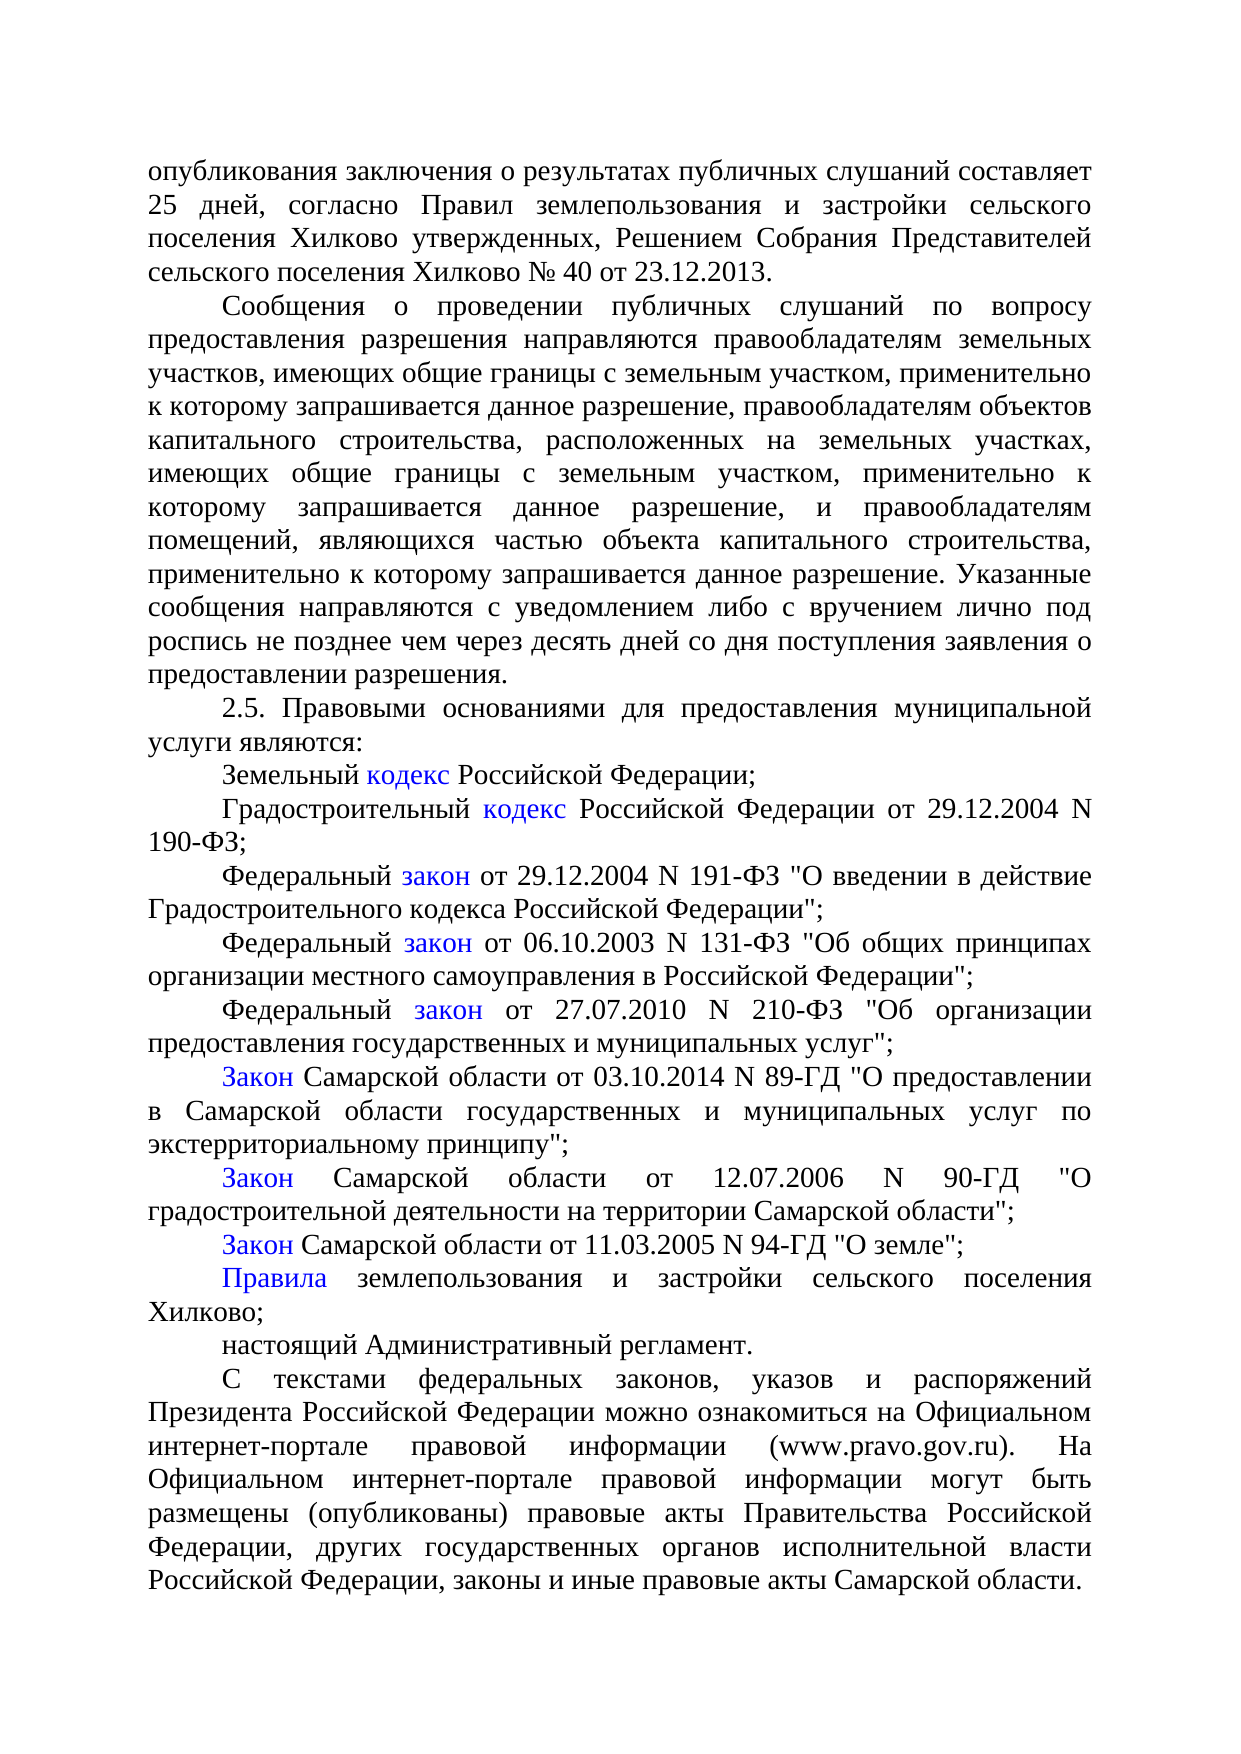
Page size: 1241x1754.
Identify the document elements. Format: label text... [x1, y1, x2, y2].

text Закон Самарской области от 11.03.2005 N 94-ГД "О земле"; [148, 1227, 1092, 1260]
text 2.5. Правовыми основаниями для предоставления муниципальной услуги являются: [148, 690, 1092, 757]
text Правила землепользования и застройки сельского поселения Хилково; [148, 1260, 1092, 1327]
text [148, 153, 1092, 288]
text Земельный кодекс Российской Федерации; [148, 757, 1092, 791]
text С текстами федеральных законов, указов и распоряжений Президента Российской Федерации можно ознакомиться на Официальном интернет-портале правовой информации (www.pravo.gov.ru). На Официальном интернет-портале правовой информации могут быть размещены (опубликованы) правовые акты Правительства Российской Федерации, других государственных органов исполнительной власти Российской Федерации, законы и иные правовые акты Самарской области. [148, 1361, 1092, 1596]
text Федеральный закон от 27.07.2010 N 210-ФЗ "Об организации предоставления государственных и муниципальных услуг"; [148, 992, 1092, 1059]
text Закон Самарской области от 03.10.2014 N 89-ГД "О предоставлении в Самарской области государственных и муниципальных услуг по экстерриториальному принципу"; [148, 1059, 1092, 1160]
text Федеральный закон от 29.12.2004 N 191-ФЗ "О введении в действие Градостроительного кодекса Российской Федерации"; [148, 858, 1092, 925]
text Закон Самарской области от 12.07.2006 N 90-ГД "О градостроительной деятельности на территории Самарской области"; [148, 1160, 1092, 1227]
text Федеральный закон от 06.10.2003 N 131-ФЗ "Об общих принципах организации местного самоуправления в Российской Федерации"; [148, 925, 1092, 992]
text настоящий Административный регламент. [148, 1327, 1092, 1361]
text Градостроительный кодекс Российской Федерации от 29.12.2004 N 190-ФЗ; [148, 791, 1092, 858]
text Сообщения о проведении публичных слушаний по вопросу предоставления разрешения направляются правообладателям земельных участков, имеющих общие границы с земельным участком, применительно к которому запрашивается данное разрешение, правообладателям объектов капитального строительства, расположенных на земельных участках, имеющих общие границы с земельным участком, применительно к которому запрашивается данное разрешение, и правообладателям помещений, являющихся частью объекта капитального строительства, применительно к которому запрашивается данное разрешение. Указанные сообщения направляются с уведомлением либо с вручением лично под роспись не позднее чем через десять дней со дня поступления заявления о предоставлении разрешения. [148, 288, 1092, 690]
